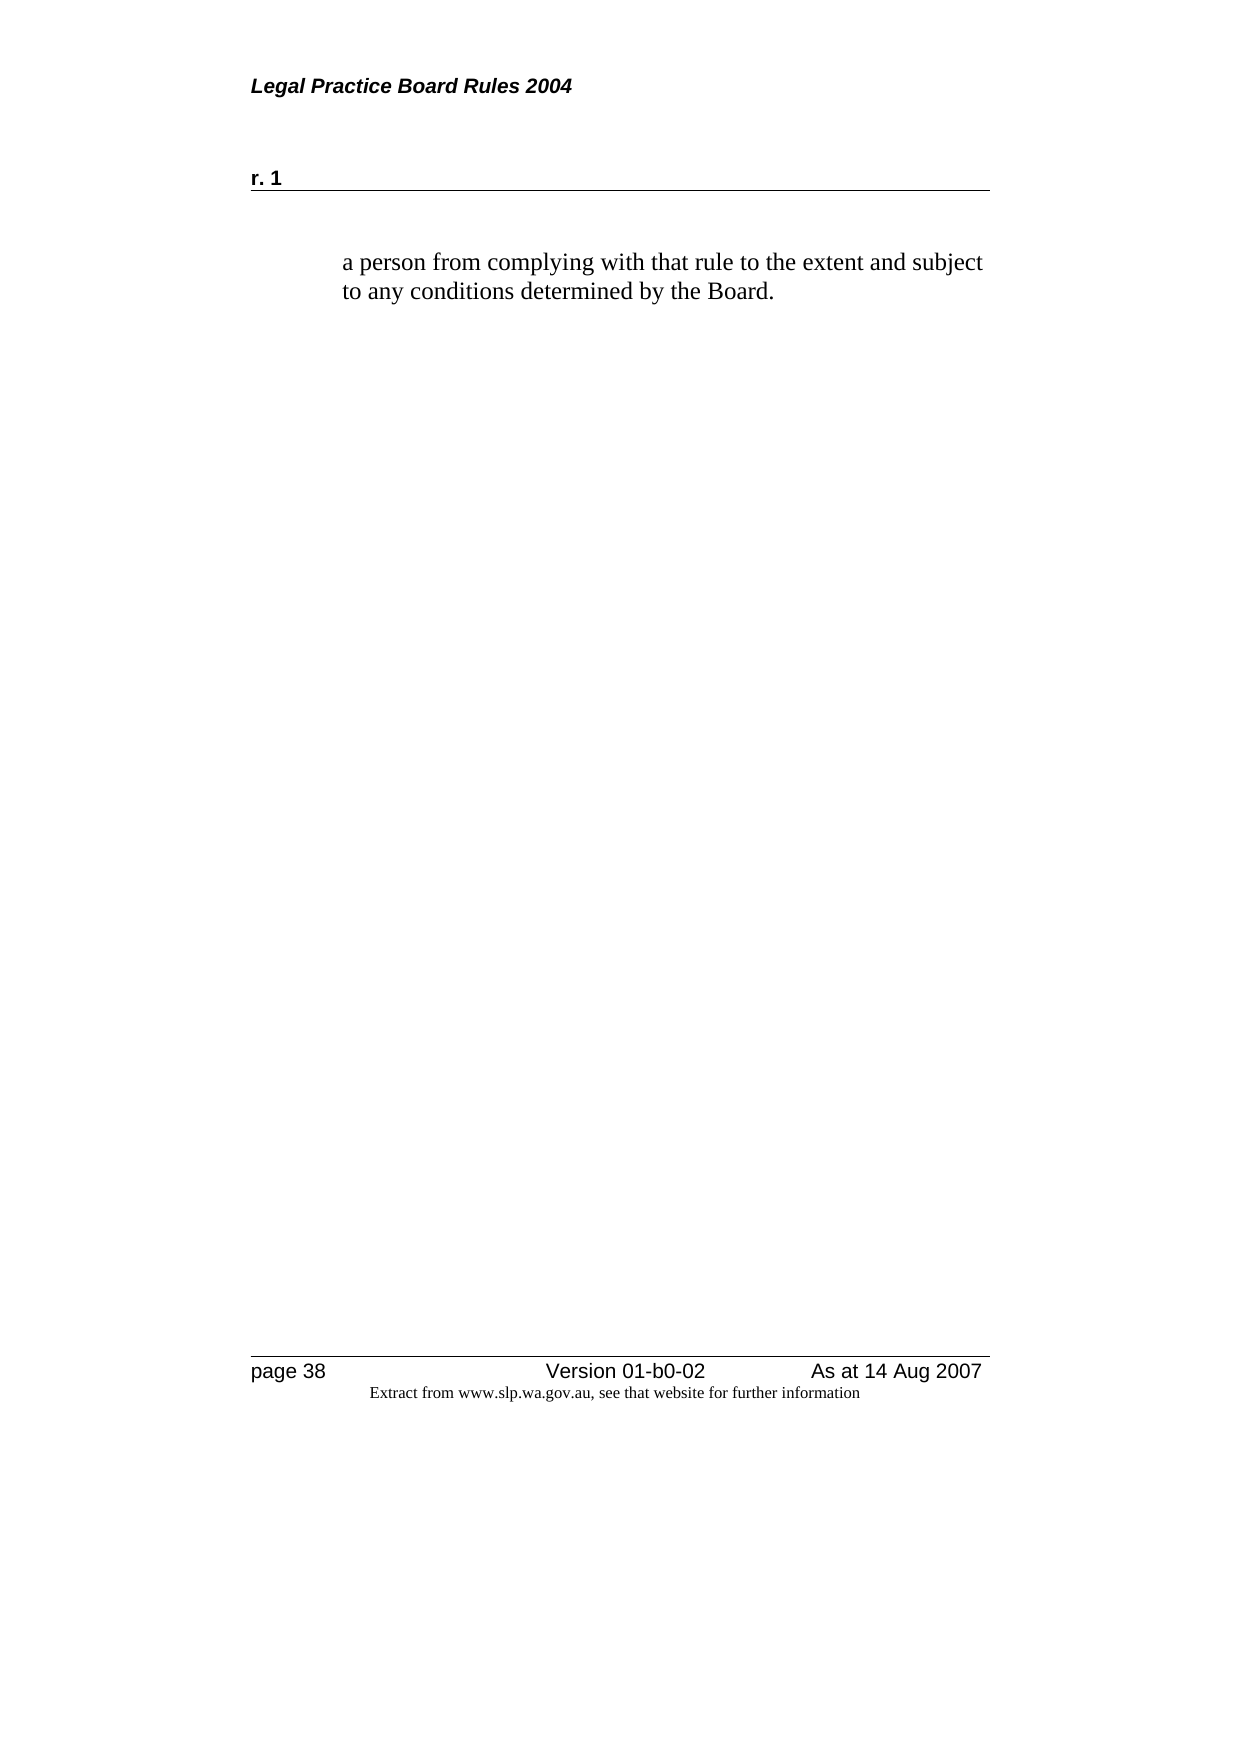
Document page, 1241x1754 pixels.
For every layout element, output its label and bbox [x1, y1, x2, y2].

text [251, 247, 990, 305]
